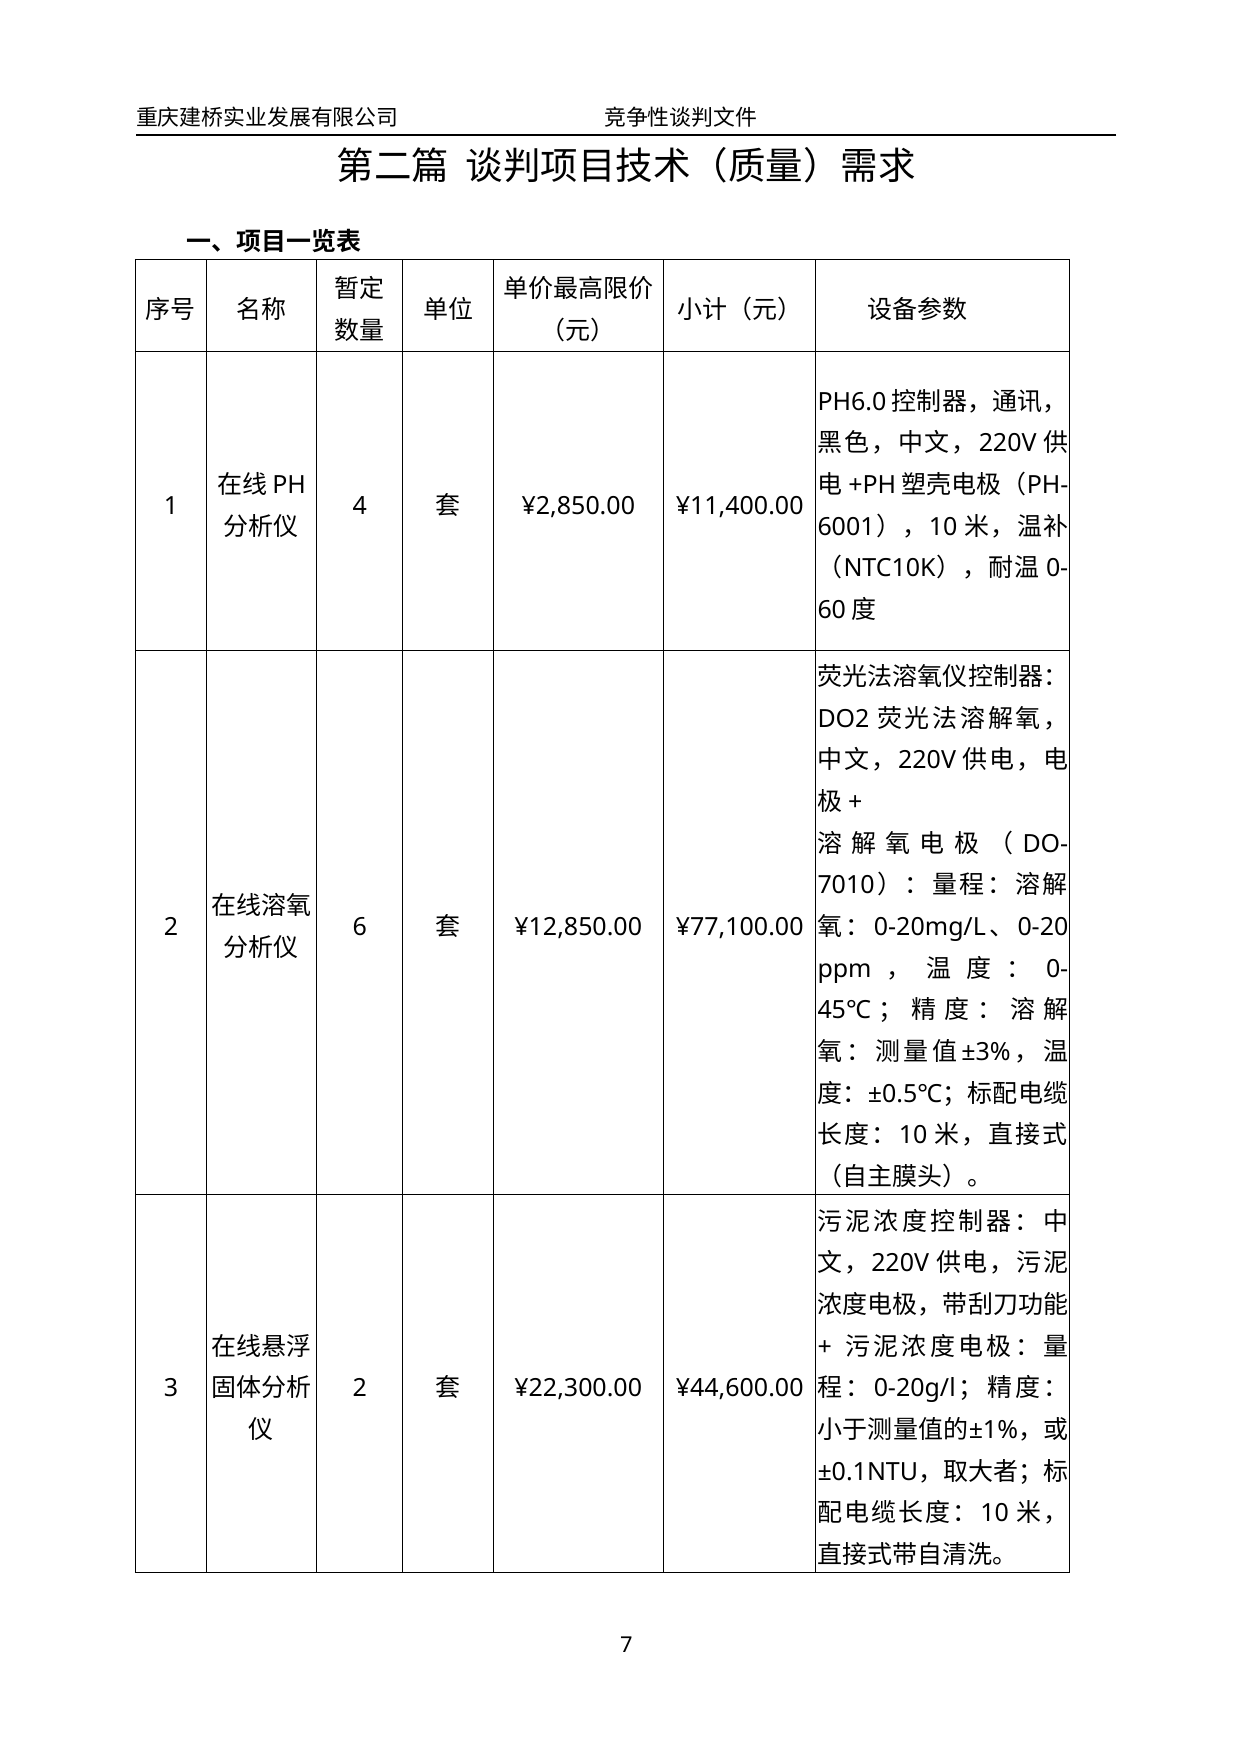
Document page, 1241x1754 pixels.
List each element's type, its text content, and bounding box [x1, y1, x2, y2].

table_cell ¥11,400.00 [664, 352, 815, 650]
table_cell 套 [403, 651, 493, 1194]
table_cell 4 [317, 352, 402, 650]
table_header 名称 [207, 260, 316, 351]
table_cell 6 [317, 651, 402, 1194]
table_header 单位 [403, 260, 493, 351]
table_cell 套 [403, 352, 493, 650]
table_header 序号 [136, 260, 206, 351]
table_cell 2 [136, 651, 206, 1194]
table_cell 在线PH分析仪 [207, 352, 316, 650]
table_cell ¥12,850.00 [494, 651, 663, 1194]
table_header 暂定 数量 [317, 260, 402, 351]
table_cell 2 [317, 1195, 402, 1572]
table_cell PH6.0控制器，通讯，黑色，中文，220V供电 +PH塑壳电极（PH-6001），10米，温补（NTC10K），耐温0-60度 [816, 352, 1069, 650]
table_cell 荧光法溶氧仪控制器：DO2荧光法溶解氧，中文，220V供电，电极 + 溶解氧电极（DO-7010）：量程：溶解氧：0-20mg/L、0-20 ppm，温度：0-45℃；精度：溶解氧：测量值±3%，温度：±0.5℃；标配电缆长度：10米，直接式（自主膜头）。 [816, 651, 1069, 1194]
table_cell 污泥浓度控制器：中文，220V供电，污泥浓度电极，带刮刀功能 + 污泥浓度电极：量程：0-20g/l；精度：小于测量值的±1%，或±0.1NTU，取大者；标配电缆长度：10米，直接式带自清洗。 [816, 1195, 1069, 1572]
table_cell ¥77,100.00 [664, 651, 815, 1194]
table_header 设备参数 [816, 260, 1069, 351]
table_header 小计（元） [664, 260, 815, 351]
table_cell 在线溶氧分析仪 [207, 651, 316, 1194]
subtitle 一、项目一览表 [136, 217, 1116, 259]
table_cell 在线悬浮固体分析仪 [207, 1195, 316, 1572]
subtitle 第二篇 谈判项目技术（质量）需求 [136, 136, 1116, 190]
table_cell 1 [136, 352, 206, 650]
table_header 单价最高限价（元） [494, 260, 663, 351]
table_cell 3 [136, 1195, 206, 1572]
table_cell ¥22,300.00 [494, 1195, 663, 1572]
table_cell ¥2,850.00 [494, 352, 663, 650]
table_cell 套 [403, 1195, 493, 1572]
table_cell ¥44,600.00 [664, 1195, 815, 1572]
